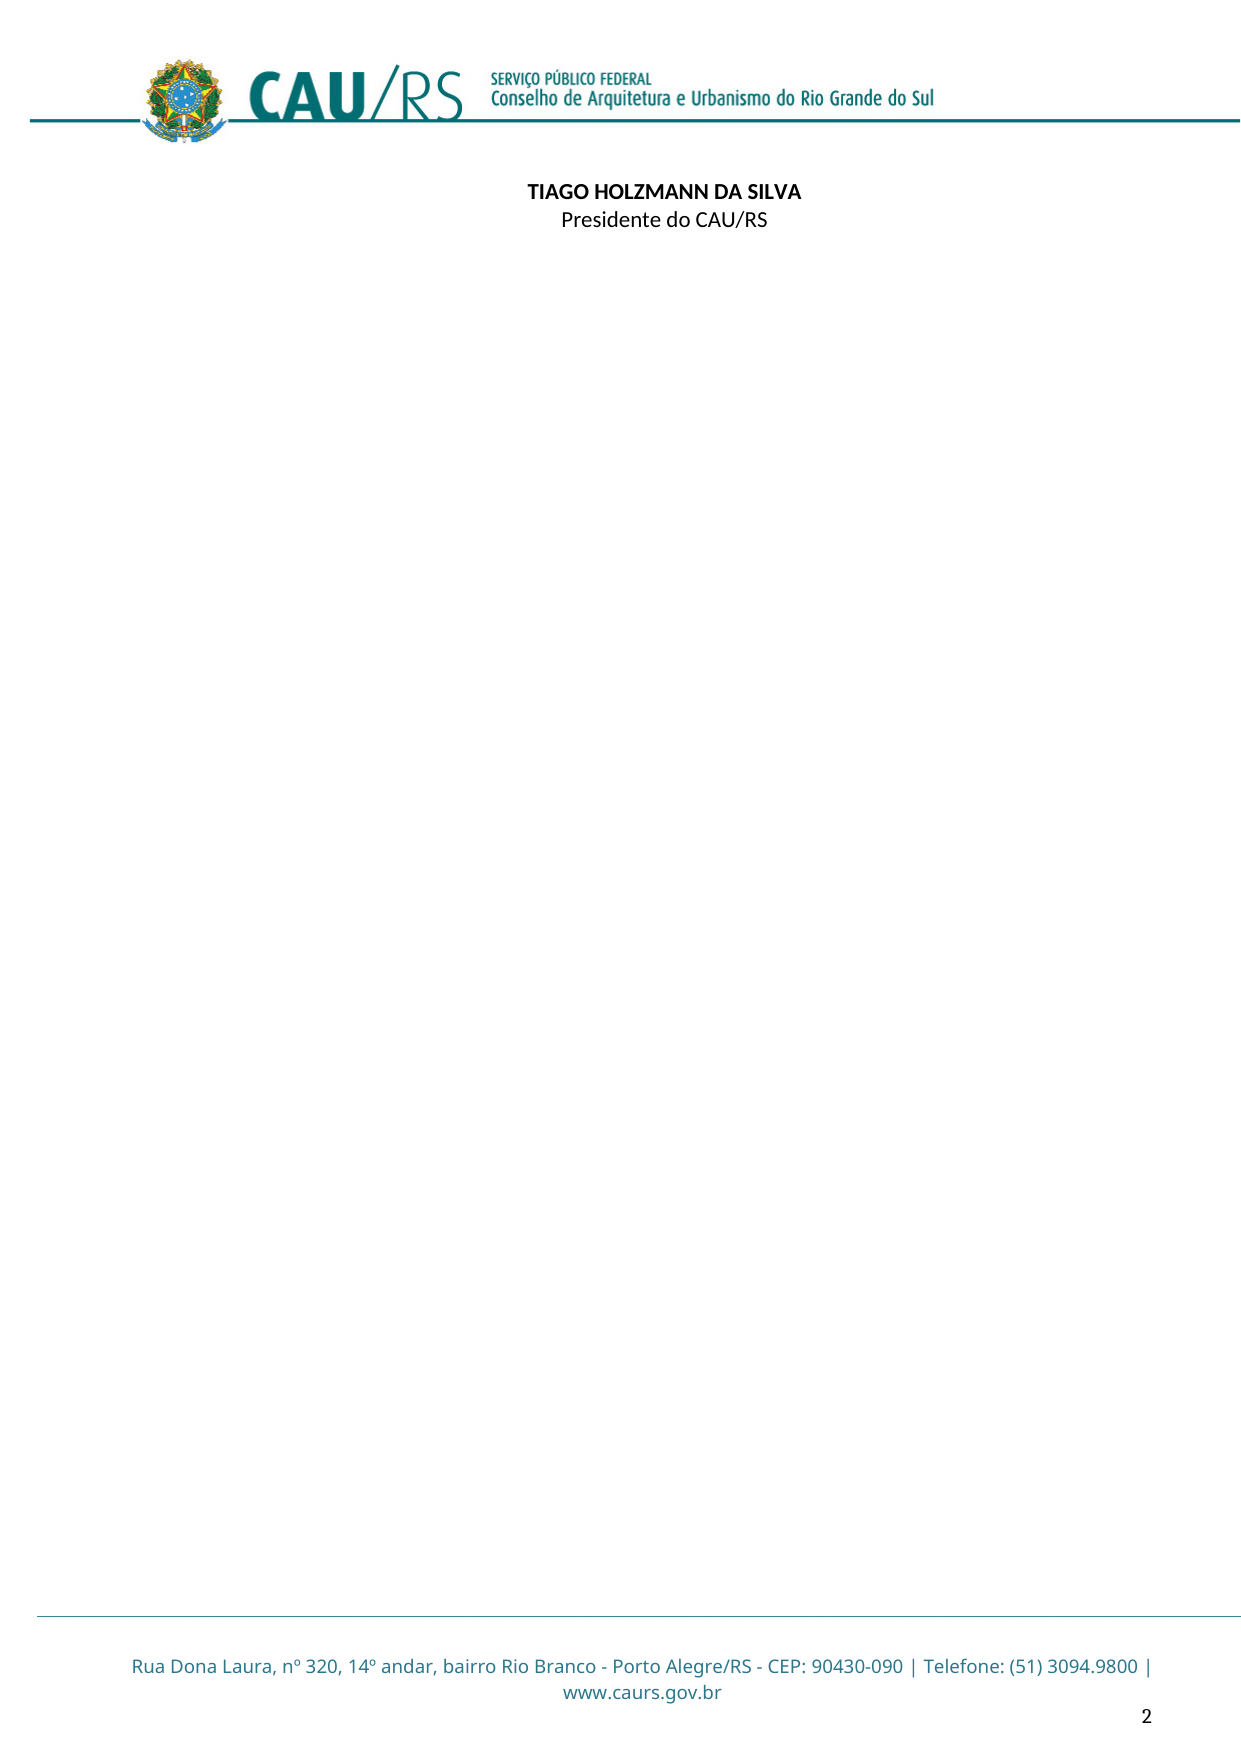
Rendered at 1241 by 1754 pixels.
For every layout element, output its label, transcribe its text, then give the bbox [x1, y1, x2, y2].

text Presidente do CAU/RS [177, 205, 1152, 233]
text TIAGO HOLZMANN DA SILVA [177, 177, 1152, 205]
picture [29, 0, 1241, 153]
